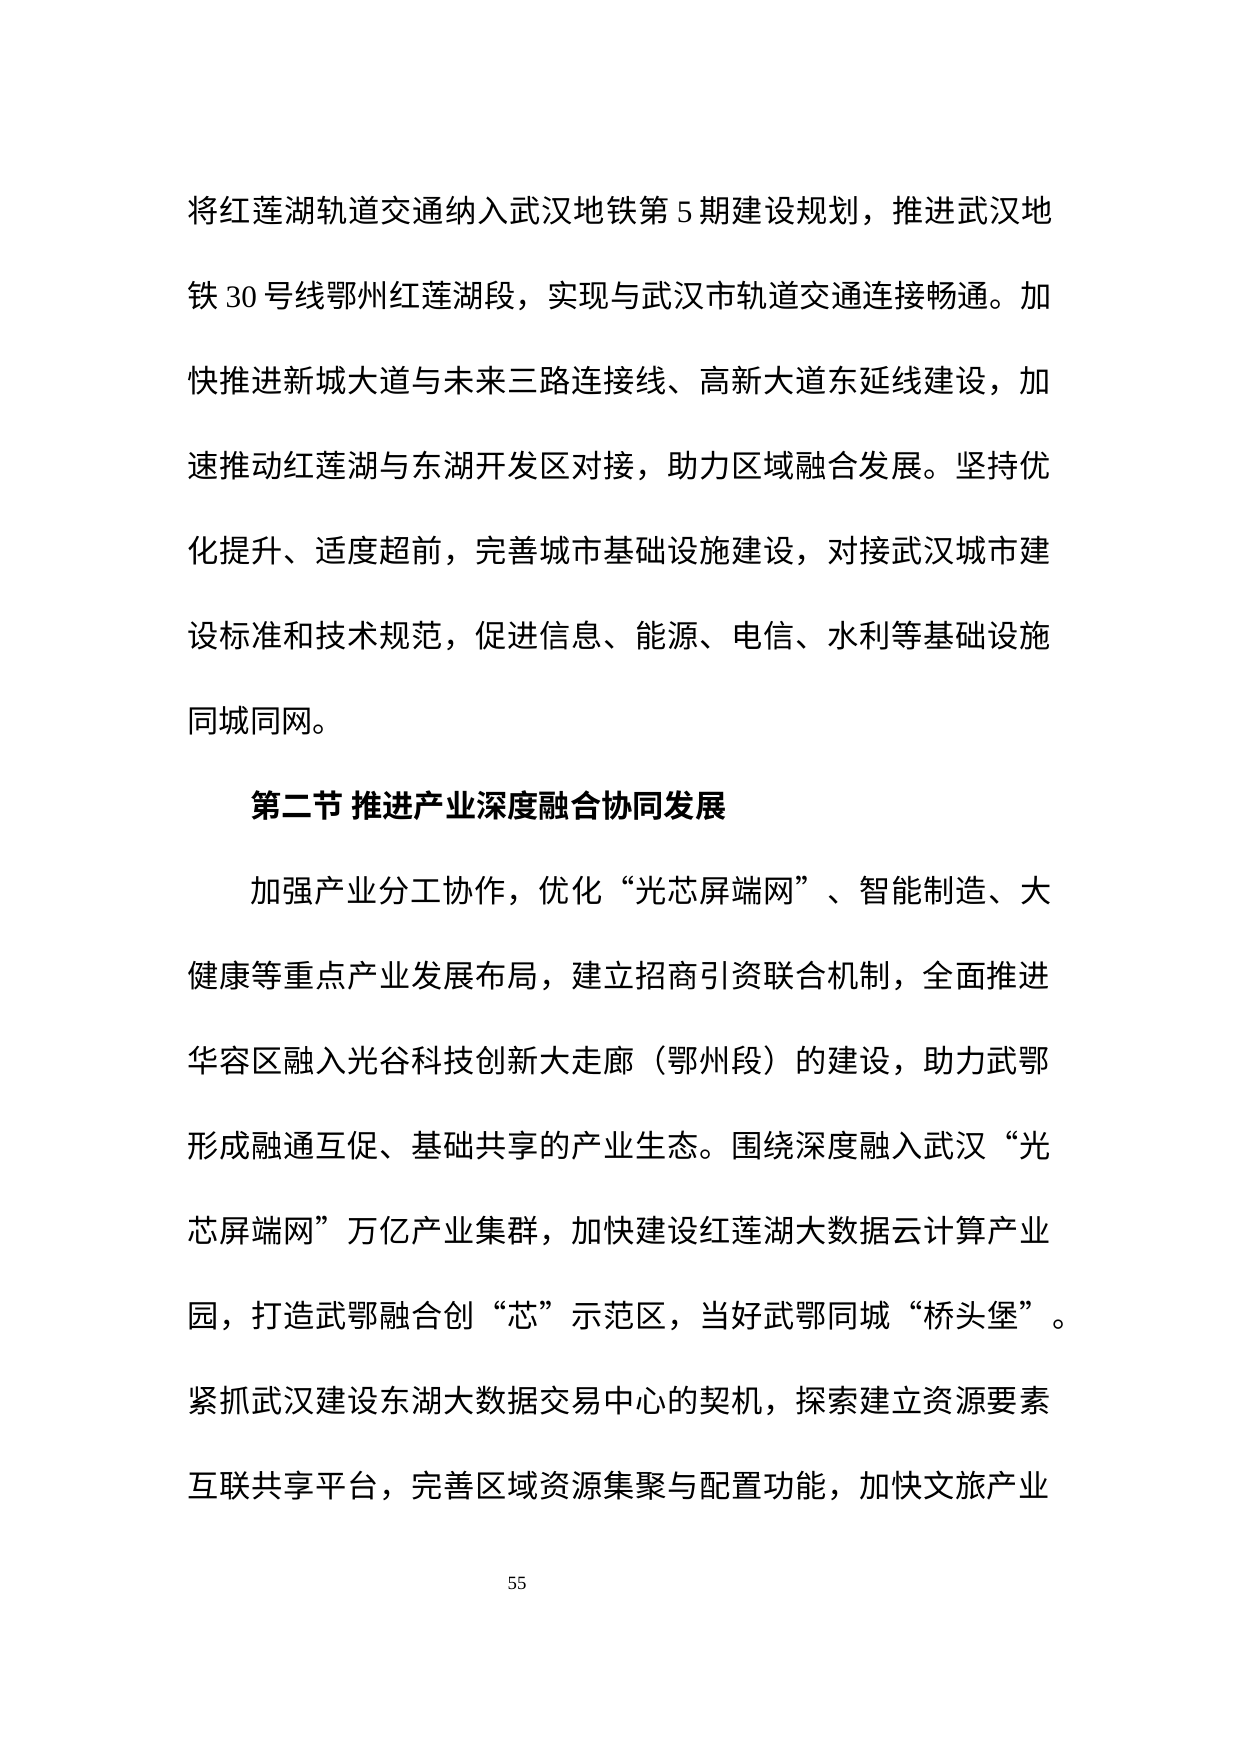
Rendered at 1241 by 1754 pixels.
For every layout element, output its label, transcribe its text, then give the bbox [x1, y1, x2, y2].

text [187, 846, 1053, 1526]
subtitle 第二节 推进产业深度融合协同发展 [187, 761, 1053, 846]
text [187, 166, 1053, 761]
